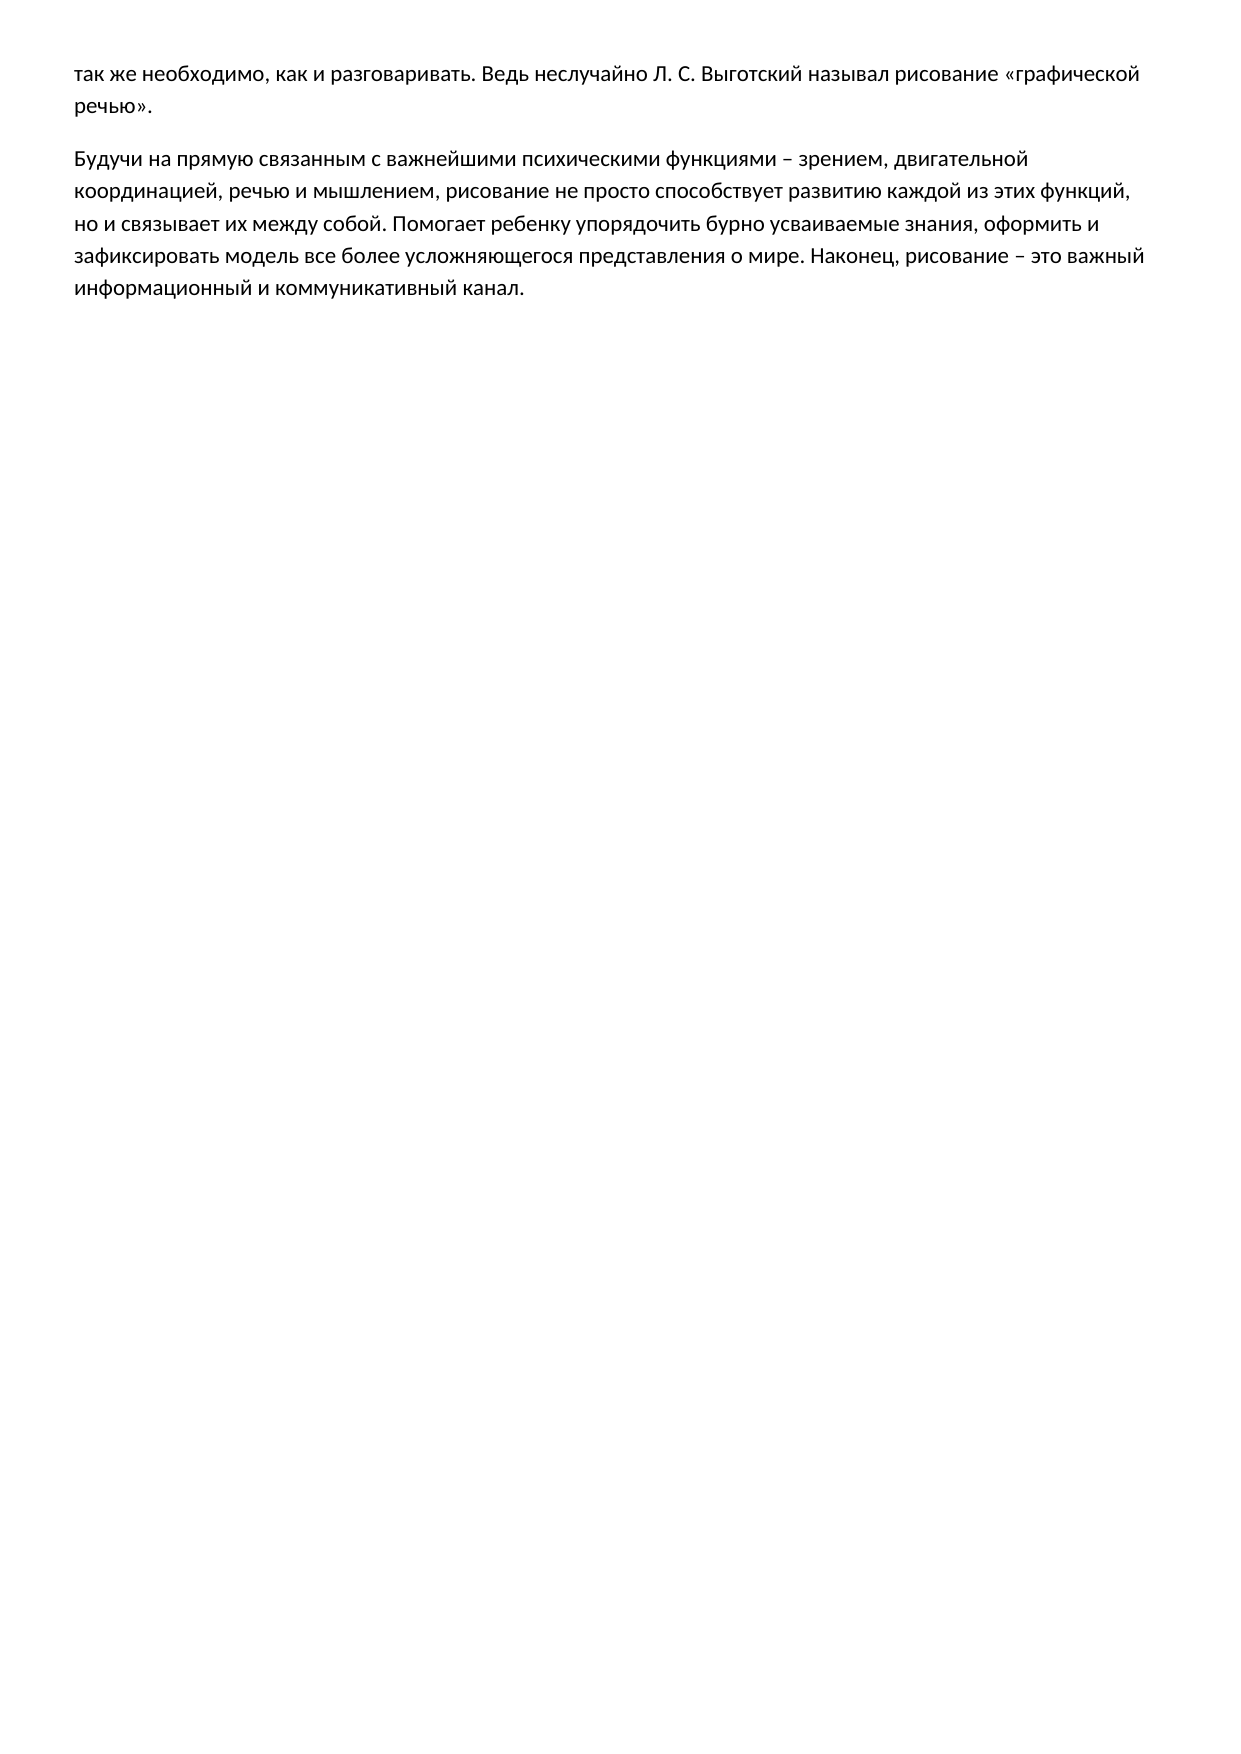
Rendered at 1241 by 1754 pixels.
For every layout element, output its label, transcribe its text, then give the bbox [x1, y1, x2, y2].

text Будучи на прямую связанным с важнейшими психическими функциями – зрением, двигательной координацией, речью и мышлением, рисование не просто способствует развитию каждой из этих функций, но и связывает их между собой. Помогает ребенку упорядочить бурно усваиваемые знания, оформить и зафиксировать модель все более усложняющегося представления о мире. Наконец, рисование – это важный информационный и коммуникативный канал. [74, 144, 1152, 301]
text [74, 59, 1152, 119]
